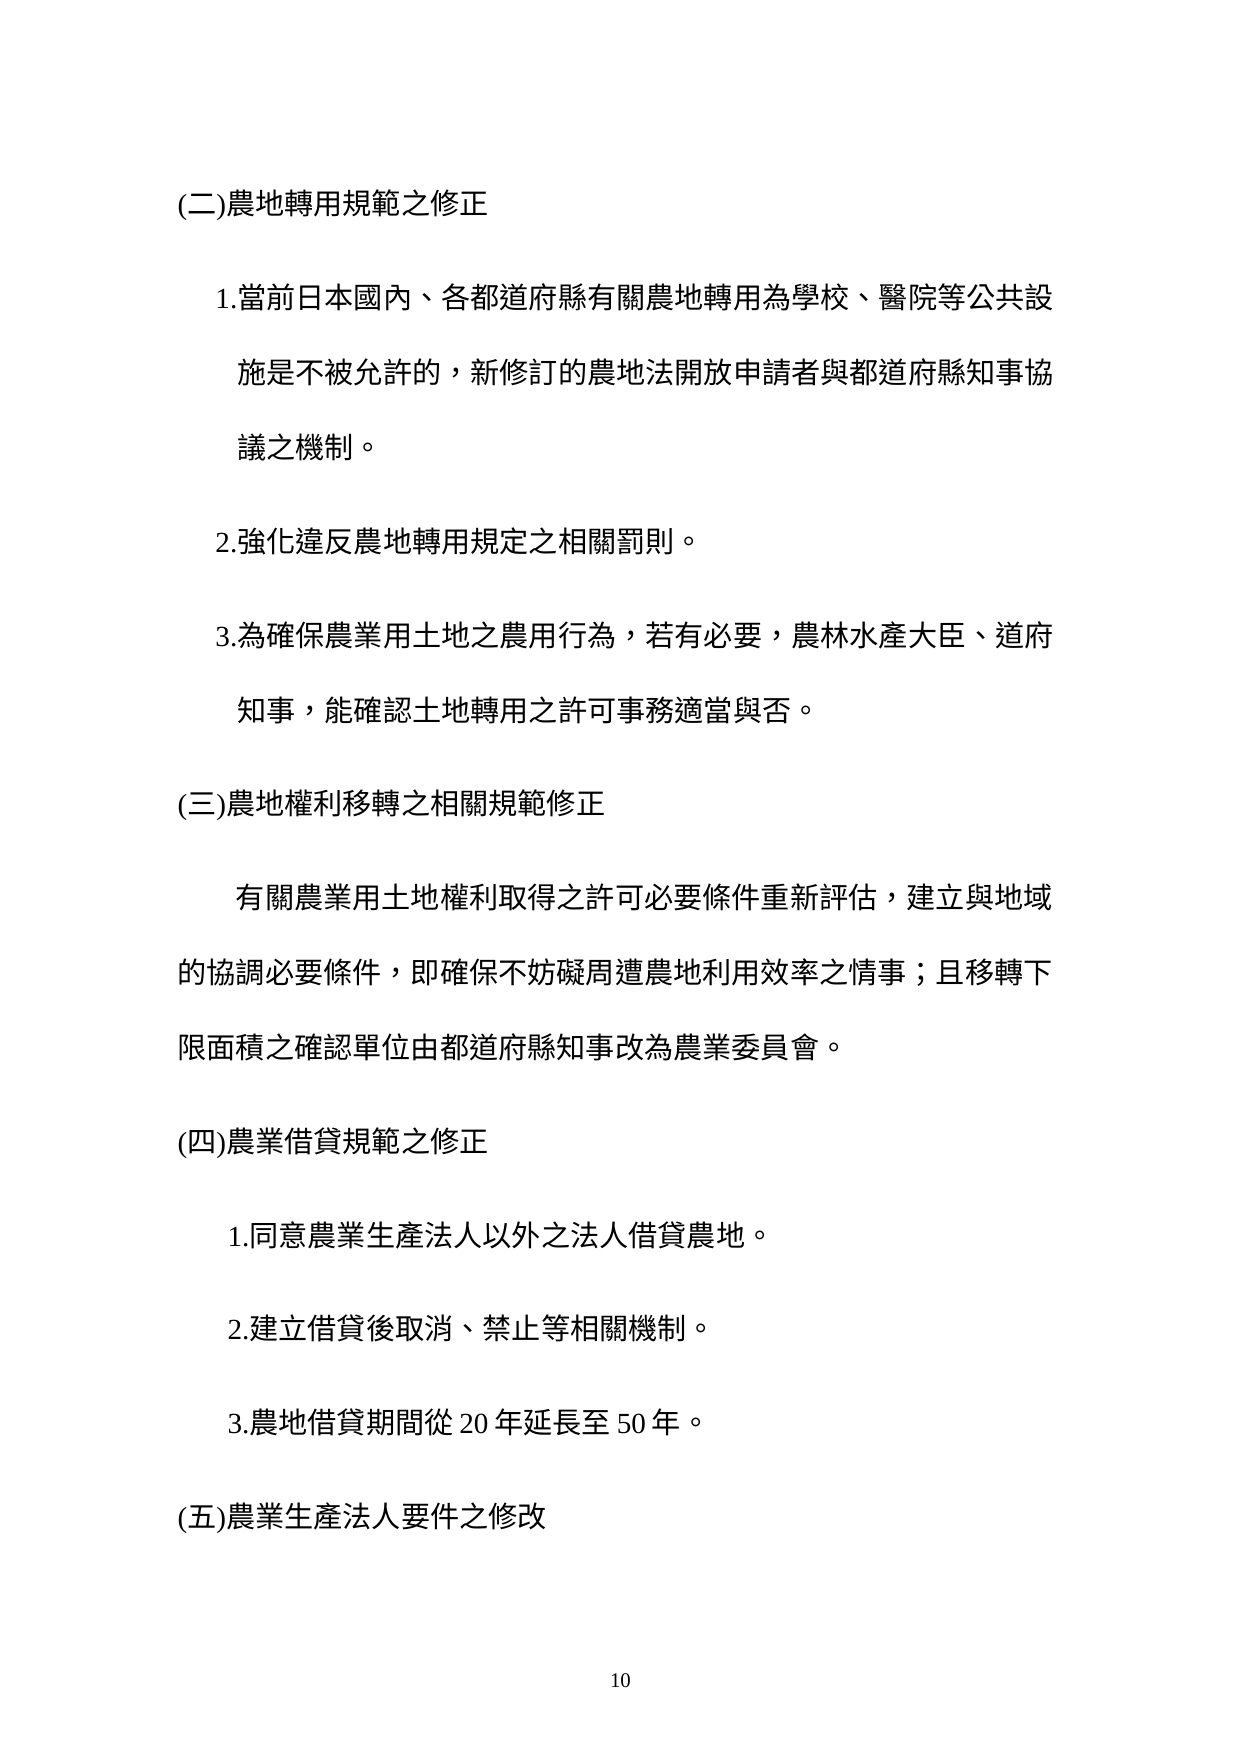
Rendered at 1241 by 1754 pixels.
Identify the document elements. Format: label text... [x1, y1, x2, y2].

text 2.建立借貸後取消、禁止等相關機制。 [177, 1289, 1054, 1364]
text 1.當前日本國內、各都道府縣有關農地轉用為學校、醫院等公共設施是不被允許的，新修訂的農地法開放申請者與都道府縣知事協議之機制。 [215, 258, 1054, 483]
text 1.同意農業生產法人以外之法人借貸農地。 [177, 1196, 1054, 1271]
text (四)農業借貸規範之修正 [177, 1102, 1054, 1177]
text 2.強化違反農地轉用規定之相關罰則。 [215, 502, 1054, 577]
text 有關農業用土地權利取得之許可必要條件重新評估，建立與地域的協調必要條件，即確保不妨礙周遭農地利用效率之情事；且移轉下限面積之確認單位由都道府縣知事改為農業委員會。 [177, 858, 1054, 1083]
text (五)農業生產法人要件之修改 [177, 1477, 1054, 1552]
text (三)農地權利移轉之相關規範修正 [177, 764, 1054, 839]
text 3.農地借貸期間從20年延長至50年。 [177, 1383, 1054, 1458]
text (二)農地轉用規範之修正 [177, 164, 1054, 239]
text 3.為確保農業用土地之農用行為，若有必要，農林水產大臣、道府知事，能確認土地轉用之許可事務適當與否。 [215, 596, 1054, 746]
